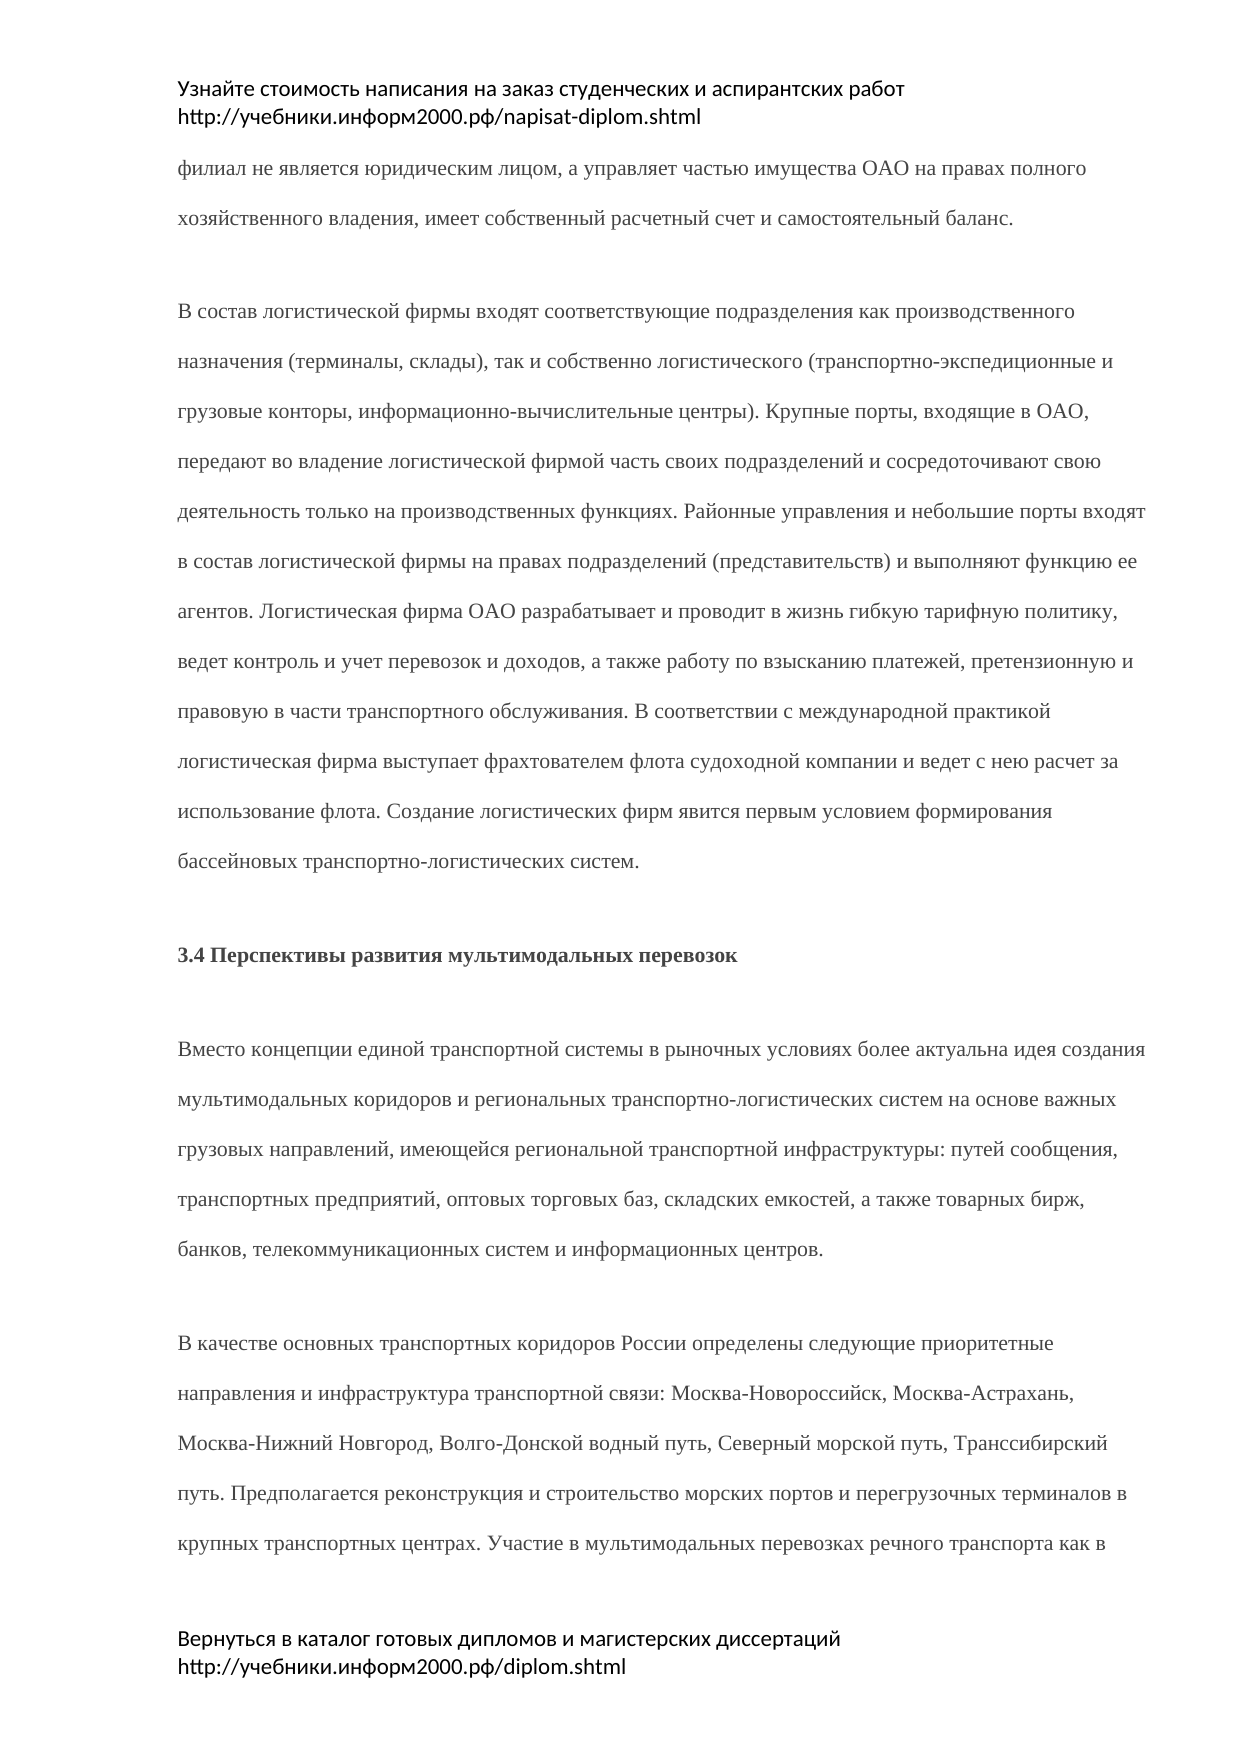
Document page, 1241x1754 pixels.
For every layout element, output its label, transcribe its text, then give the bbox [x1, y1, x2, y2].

text В состав логистической фирмы входят соответствующие подразделения как производственного назначения (терминалы, склады), так и собственно логистического (транспортно-экспедиционные и грузовые конторы, информационно-вычислительные центры). Крупные порты, входящие в ОАО, передают во владение логистической фирмой часть своих подразделений и сосредоточивают свою деятельность только на производственных функциях. Районные управления и небольшие порты входят в состав логистической фирмы на правах подразделений (представительств) и выполняют функцию ее агентов. Логистическая фирма ОАО разрабатывает и проводит в жизнь гибкую тарифную политику, ведет контроль и учет перевозок и доходов, а также работу по взысканию платежей, претензионную и правовую в части транспортного обслуживания. В соответствии с международной практикой логистическая фирма выступает фрахтователем флота судоходной компании и ведет с нею расчет за использование флота. Создание логистических фирм явится первым условием формирования бассейновых транспортно-логистических систем. [177, 273, 1152, 873]
text Вместо концепции единой транспортной системы в рыночных условиях более актуальна идея создания мультимодальных коридоров и региональных транспортно-логистических систем на основе важных грузовых направлений, имеющейся региональной транспортной инфраструктуры: путей сообщения, транспортных предприятий, оптовых торговых баз, складских емкостей, а также товарных бирж, банков, телекоммуникационных систем и информационных центров. [177, 1011, 1152, 1261]
text 3.4 Перспективы развития мультимодальных перевозок [177, 917, 1152, 967]
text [177, 1305, 1152, 1555]
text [177, 130, 1152, 230]
